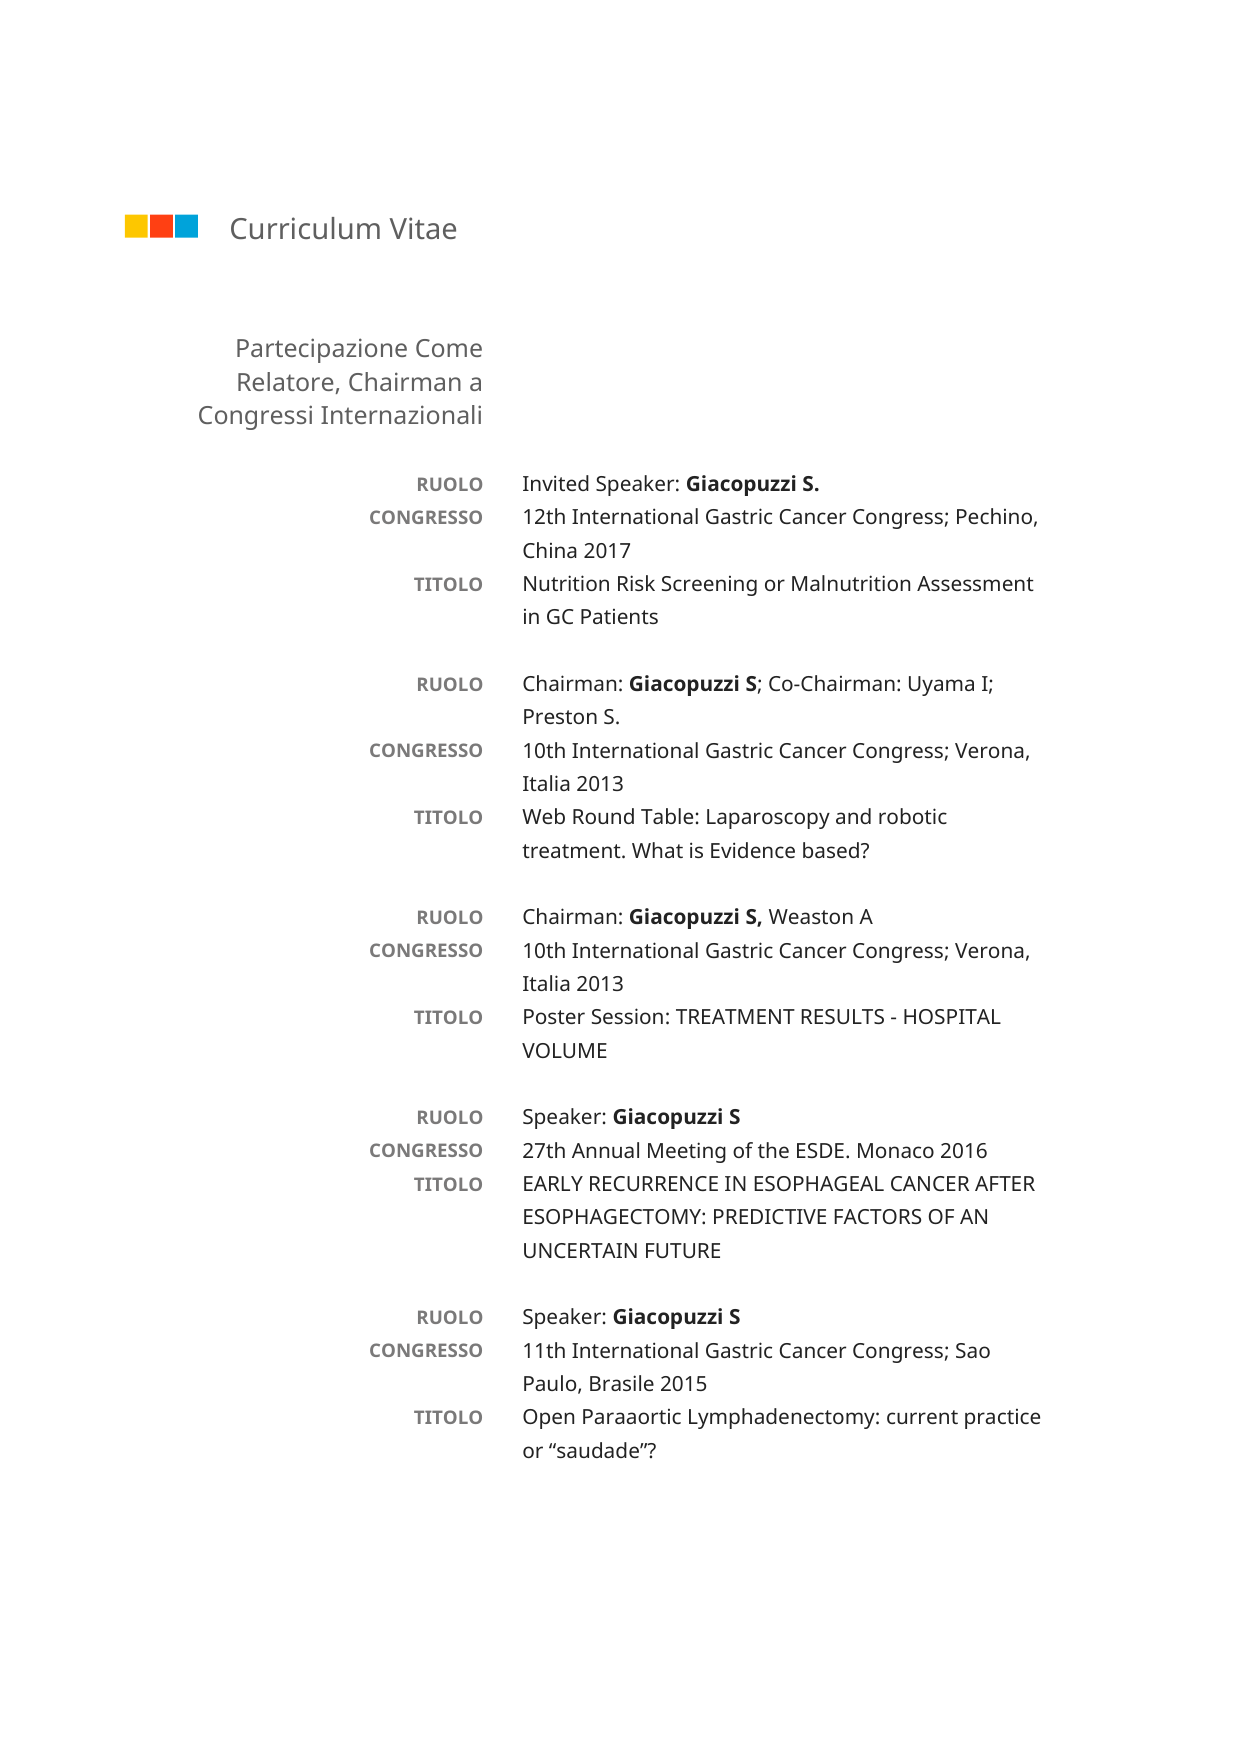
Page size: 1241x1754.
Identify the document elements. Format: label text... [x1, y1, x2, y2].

text Invited Speaker: Giacopuzzi S. [522, 465, 1053, 498]
text Speaker: Giacopuzzi S [522, 1298, 1053, 1331]
text 10th International Gastric Cancer Congress; Verona, Italia 2013 [522, 931, 1053, 998]
text EARLY RECURRENCE IN ESOPHAGEAL CANCER AFTER ESOPHAGECTOMY: PREDICTIVE FACTORS OF AN UNCERTAIN FUTURE [522, 1165, 1053, 1265]
text 27th Annual Meeting of the ESDE. Monaco 2016 [522, 1131, 1053, 1165]
text Poster Session: TREATMENT RESULTS - HOSPITAL VOLUME [522, 998, 1053, 1065]
text 12th International Gastric Cancer Congress; Pechino, China 2017 [522, 498, 1053, 565]
text Open Paraaortic Lymphadenectomy: current practice or “saudade”? [522, 1398, 1053, 1465]
text Chairman: Giacopuzzi S; Co-Chairman: Uyama I; Preston S. [522, 665, 1053, 731]
text 11th International Gastric Cancer Congress; Sao Paulo, Brasile 2015 [522, 1331, 1053, 1398]
text 10th International Gastric Cancer Congress; Verona, Italia 2013 [522, 731, 1053, 798]
text Web Round Table: Laparoscopy and robotic treatment. What is Evidence based? [522, 798, 1053, 865]
text Speaker: Giacopuzzi S [522, 1098, 1053, 1131]
text Nutrition Risk Screening or Malnutrition Assessment in GC Patients [522, 565, 1053, 631]
text Chairman: Giacopuzzi S, Weaston A [522, 898, 1053, 931]
